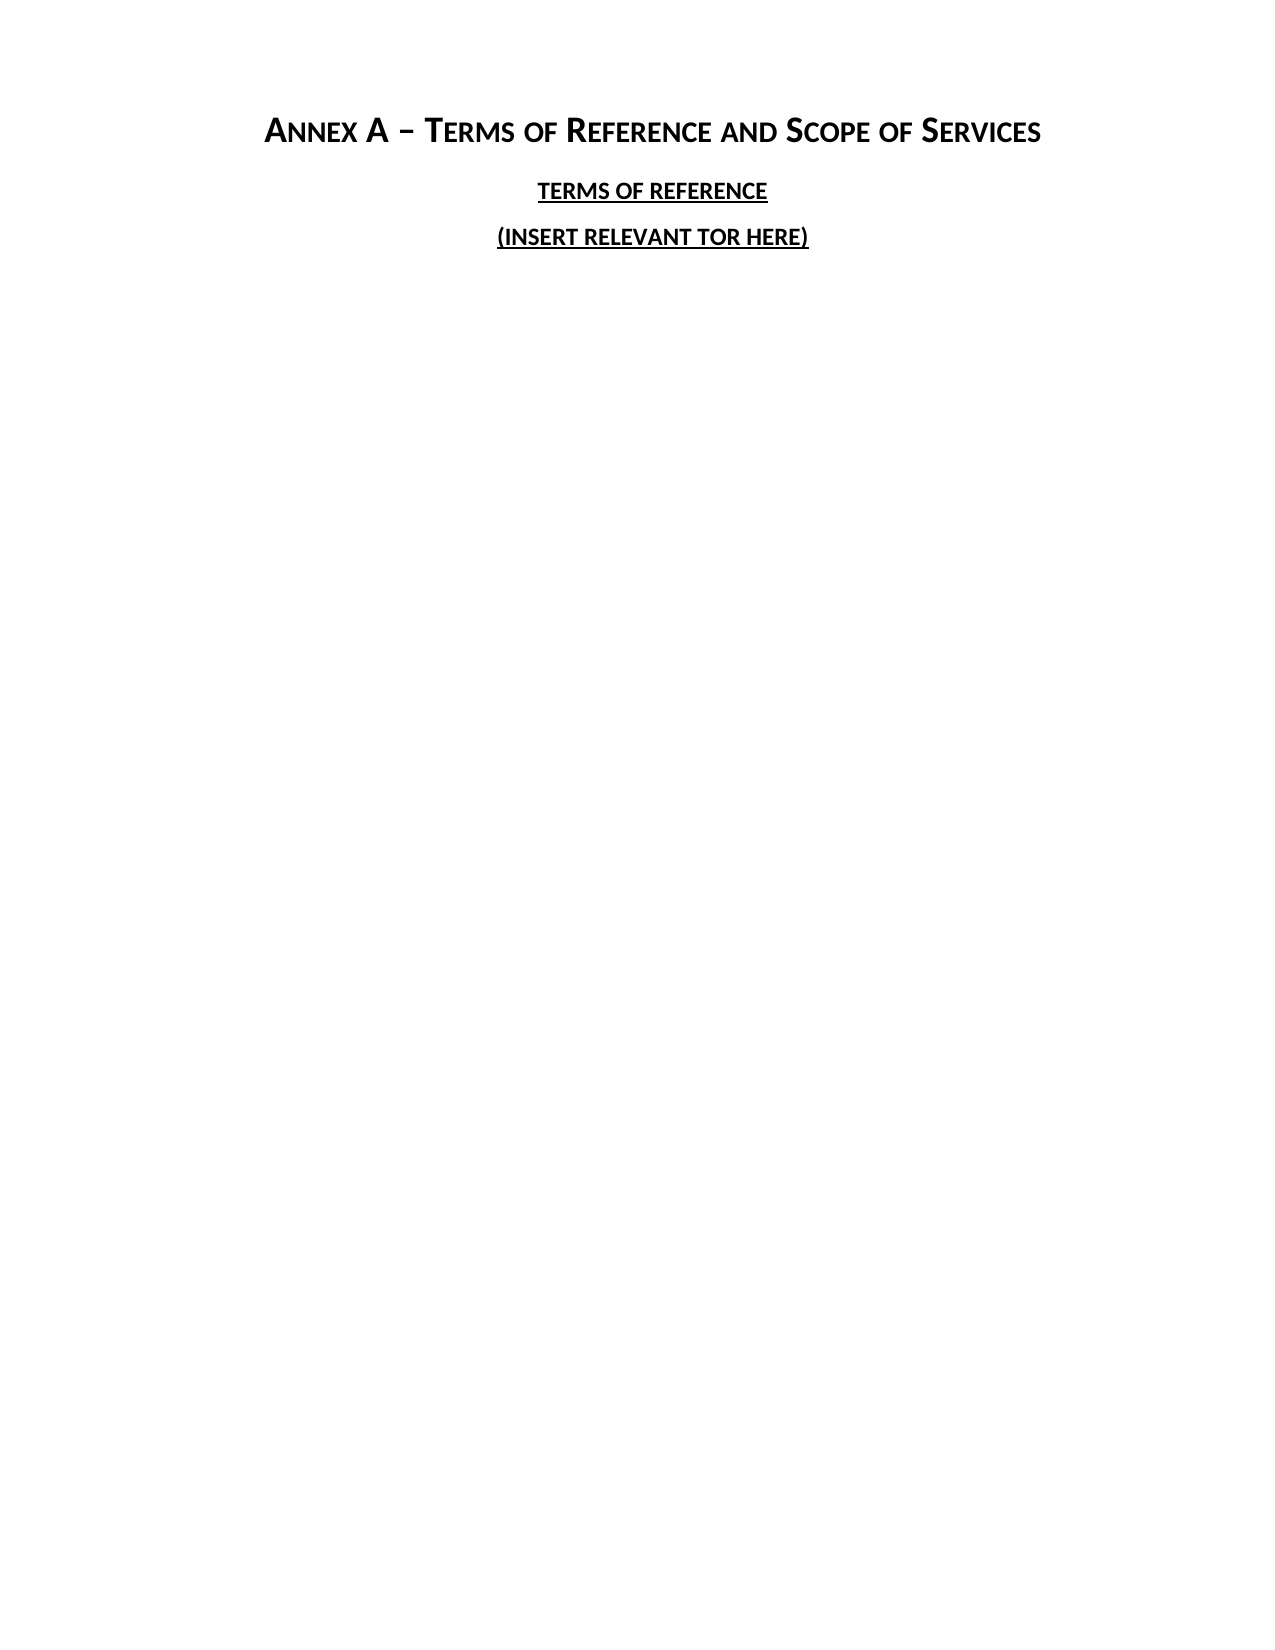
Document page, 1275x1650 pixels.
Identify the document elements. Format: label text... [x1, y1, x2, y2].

text Annex A – Terms of Reference and Scope of Services [180, 106, 1125, 152]
text TERMS OF REFERENCE [180, 175, 1125, 206]
text (INSERT RELEVANT TOR HERE) [180, 221, 1125, 251]
